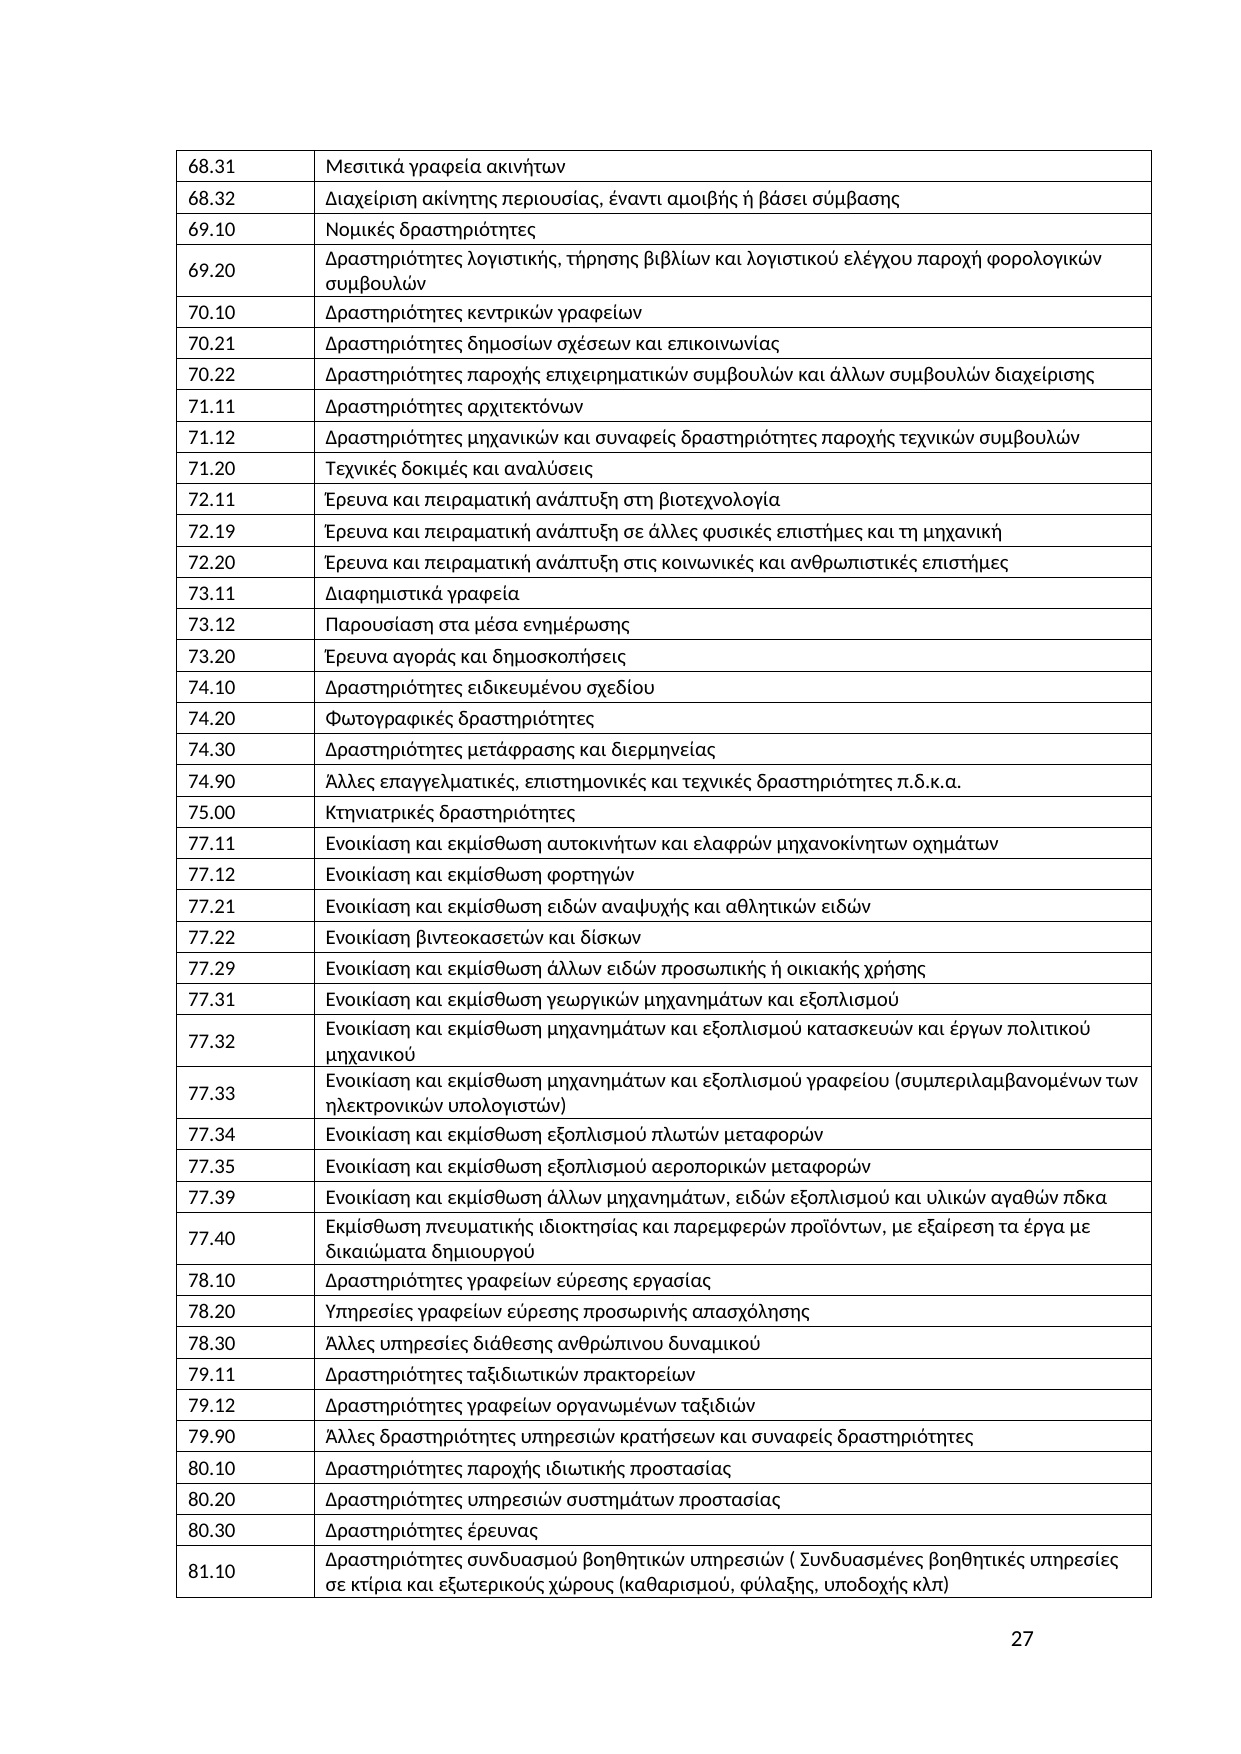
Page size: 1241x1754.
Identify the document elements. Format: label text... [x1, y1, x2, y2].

table_cell 79.11 [177, 1359, 314, 1389]
table_cell Μεσιτικά γραφεία ακινήτων [315, 151, 1151, 181]
table_cell Άλλες υπηρεσίες διάθεσης ανθρώπινου δυναμικού [315, 1327, 1151, 1357]
table_cell 77.12 [177, 859, 314, 889]
table_cell Άλλες επαγγελματικές, επιστημονικές και τεχνικές δραστηριότητες π.δ.κ.α. [315, 765, 1151, 796]
table_cell Δραστηριότητες μετάφρασης και διερμηνείας [315, 734, 1151, 764]
table_cell Δραστηριότητες συνδυασμού βοηθητικών υπηρεσιών ( Συνδυασμένες βοηθητικές υπηρεσίες σε κτίρια και εξωτερικούς χώρους (καθαρισμού, φύλαξης, υποδοχής κλπ) [315, 1546, 1151, 1597]
table_cell Ενοικίαση και εκμίσθωση άλλων ειδών προσωπικής ή οικιακής χρήσης [315, 953, 1151, 983]
table_cell Δραστηριότητες ταξιδιωτικών πρακτορείων [315, 1359, 1151, 1389]
table_cell 73.12 [177, 609, 314, 639]
table_cell 77.29 [177, 953, 314, 983]
table_cell 72.11 [177, 484, 314, 514]
table_cell 78.30 [177, 1327, 314, 1357]
table_cell Δραστηριότητες μηχανικών και συναφείς δραστηριότητες παροχής τεχνικών συμβουλών [315, 422, 1151, 452]
table_cell Ενοικίαση και εκμίσθωση ειδών αναψυχής και αθλητικών ειδών [315, 890, 1151, 921]
table_cell 70.10 [177, 297, 314, 327]
table_cell Ενοικίαση και εκμίσθωση άλλων μηχανημάτων, ειδών εξοπλισμού και υλικών αγαθών πδκα [315, 1182, 1151, 1212]
table_cell 78.20 [177, 1296, 314, 1326]
table_cell Δραστηριότητες αρχιτεκτόνων [315, 390, 1151, 421]
table_cell 79.12 [177, 1390, 314, 1420]
table_cell Δραστηριότητες υπηρεσιών συστημάτων προστασίας [315, 1484, 1151, 1514]
table_cell Κτηνιατρικές δραστηριότητες [315, 797, 1151, 827]
table_cell Ενοικίαση και εκμίσθωση εξοπλισμού αεροπορικών μεταφορών [315, 1150, 1151, 1181]
table_cell Παρουσίαση στα μέσα ενημέρωσης [315, 609, 1151, 639]
table_cell Υπηρεσίες γραφείων εύρεσης προσωρινής απασχόλησης [315, 1296, 1151, 1326]
table_cell 77.32 [177, 1015, 314, 1066]
table_cell Δραστηριότητες ειδικευμένου σχεδίου [315, 672, 1151, 702]
table_cell 70.21 [177, 328, 314, 358]
table_cell 77.31 [177, 984, 314, 1014]
table_cell Έρευνα αγοράς και δημοσκοπήσεις [315, 640, 1151, 671]
table_cell Διαφημιστικά γραφεία [315, 578, 1151, 608]
table_cell 77.33 [177, 1067, 314, 1118]
table_cell 81.10 [177, 1546, 314, 1597]
table_cell Άλλες δραστηριότητες υπηρεσιών κρατήσεων και συναφείς δραστηριότητες [315, 1421, 1151, 1451]
table_cell Ενοικίαση και εκμίσθωση γεωργικών μηχανημάτων και εξοπλισμού [315, 984, 1151, 1014]
table_cell 68.32 [177, 182, 314, 212]
table_cell 68.31 [177, 151, 314, 181]
table_cell Δραστηριότητες κεντρικών γραφείων [315, 297, 1151, 327]
table_cell 74.90 [177, 765, 314, 796]
table_cell Δραστηριότητες παροχής επιχειρηματικών συμβουλών και άλλων συμβουλών διαχείρισης [315, 359, 1151, 389]
table_cell 77.40 [177, 1213, 314, 1264]
table_cell 74.10 [177, 672, 314, 702]
table_cell 79.90 [177, 1421, 314, 1451]
table_cell 74.30 [177, 734, 314, 764]
table_cell Έρευνα και πειραματική ανάπτυξη σε άλλες φυσικές επιστήμες και τη μηχανική [315, 515, 1151, 546]
table_cell Δραστηριότητες έρευνας [315, 1515, 1151, 1545]
table_cell Ενοικίαση και εκμίσθωση μηχανημάτων και εξοπλισμού κατασκευών και έργων πολιτικού μηχανικού [315, 1015, 1151, 1066]
table_cell Ενοικίαση βιντεοκασετών και δίσκων [315, 922, 1151, 952]
table_cell Ενοικίαση και εκμίσθωση φορτηγών [315, 859, 1151, 889]
table_cell 71.12 [177, 422, 314, 452]
table_cell 75.00 [177, 797, 314, 827]
table_cell Νομικές δραστηριότητες [315, 214, 1151, 244]
table_cell 77.39 [177, 1182, 314, 1212]
table_cell 77.35 [177, 1150, 314, 1181]
table_cell Δραστηριότητες δημοσίων σχέσεων και επικοινωνίας [315, 328, 1151, 358]
table_cell Ενοικίαση και εκμίσθωση αυτοκινήτων και ελαφρών μηχανοκίνητων οχημάτων [315, 828, 1151, 858]
table_cell 74.20 [177, 703, 314, 733]
table_cell 71.20 [177, 453, 314, 483]
table_cell Δραστηριότητες γραφείων εύρεσης εργασίας [315, 1265, 1151, 1295]
table_cell 69.10 [177, 214, 314, 244]
table_cell 77.34 [177, 1119, 314, 1149]
table_cell 80.30 [177, 1515, 314, 1545]
table_cell 78.10 [177, 1265, 314, 1295]
table_cell Τεχνικές δοκιμές και αναλύσεις [315, 453, 1151, 483]
table_cell Ενοικίαση και εκμίσθωση εξοπλισμού πλωτών μεταφορών [315, 1119, 1151, 1149]
table_cell Δραστηριότητες λογιστικής, τήρησης βιβλίων και λογιστικού ελέγχου παροχή φορολογικών συμβουλών [315, 245, 1151, 296]
table_cell 72.19 [177, 515, 314, 546]
table_cell 72.20 [177, 547, 314, 577]
table_cell 77.22 [177, 922, 314, 952]
table_cell 80.10 [177, 1452, 314, 1482]
table_cell Φωτογραφικές δραστηριότητες [315, 703, 1151, 733]
table_cell 69.20 [177, 245, 314, 296]
table_cell 77.21 [177, 890, 314, 921]
table_cell 77.11 [177, 828, 314, 858]
table_cell 70.22 [177, 359, 314, 389]
table_cell Δραστηριότητες γραφείων οργανωμένων ταξιδιών [315, 1390, 1151, 1420]
table_cell Δραστηριότητες παροχής ιδιωτικής προστασίας [315, 1452, 1151, 1482]
table_cell 73.20 [177, 640, 314, 671]
table_cell 80.20 [177, 1484, 314, 1514]
table_cell Έρευνα και πειραματική ανάπτυξη στη βιοτεχνολογία [315, 484, 1151, 514]
table_cell Έρευνα και πειραματική ανάπτυξη στις κοινωνικές και ανθρωπιστικές επιστήμες [315, 547, 1151, 577]
table_cell 71.11 [177, 390, 314, 421]
table_cell Εκμίσθωση πνευματικής ιδιοκτησίας και παρεμφερών προϊόντων, με εξαίρεση τα έργα με δικαιώματα δημιουργού [315, 1213, 1151, 1264]
table_cell Διαχείριση ακίνητης περιουσίας, έναντι αμοιβής ή βάσει σύμβασης [315, 182, 1151, 212]
table_cell Ενοικίαση και εκμίσθωση μηχανημάτων και εξοπλισμού γραφείου (συμπεριλαμβανομένων των ηλεκτρονικών υπολογιστών) [315, 1067, 1151, 1118]
table_cell 73.11 [177, 578, 314, 608]
